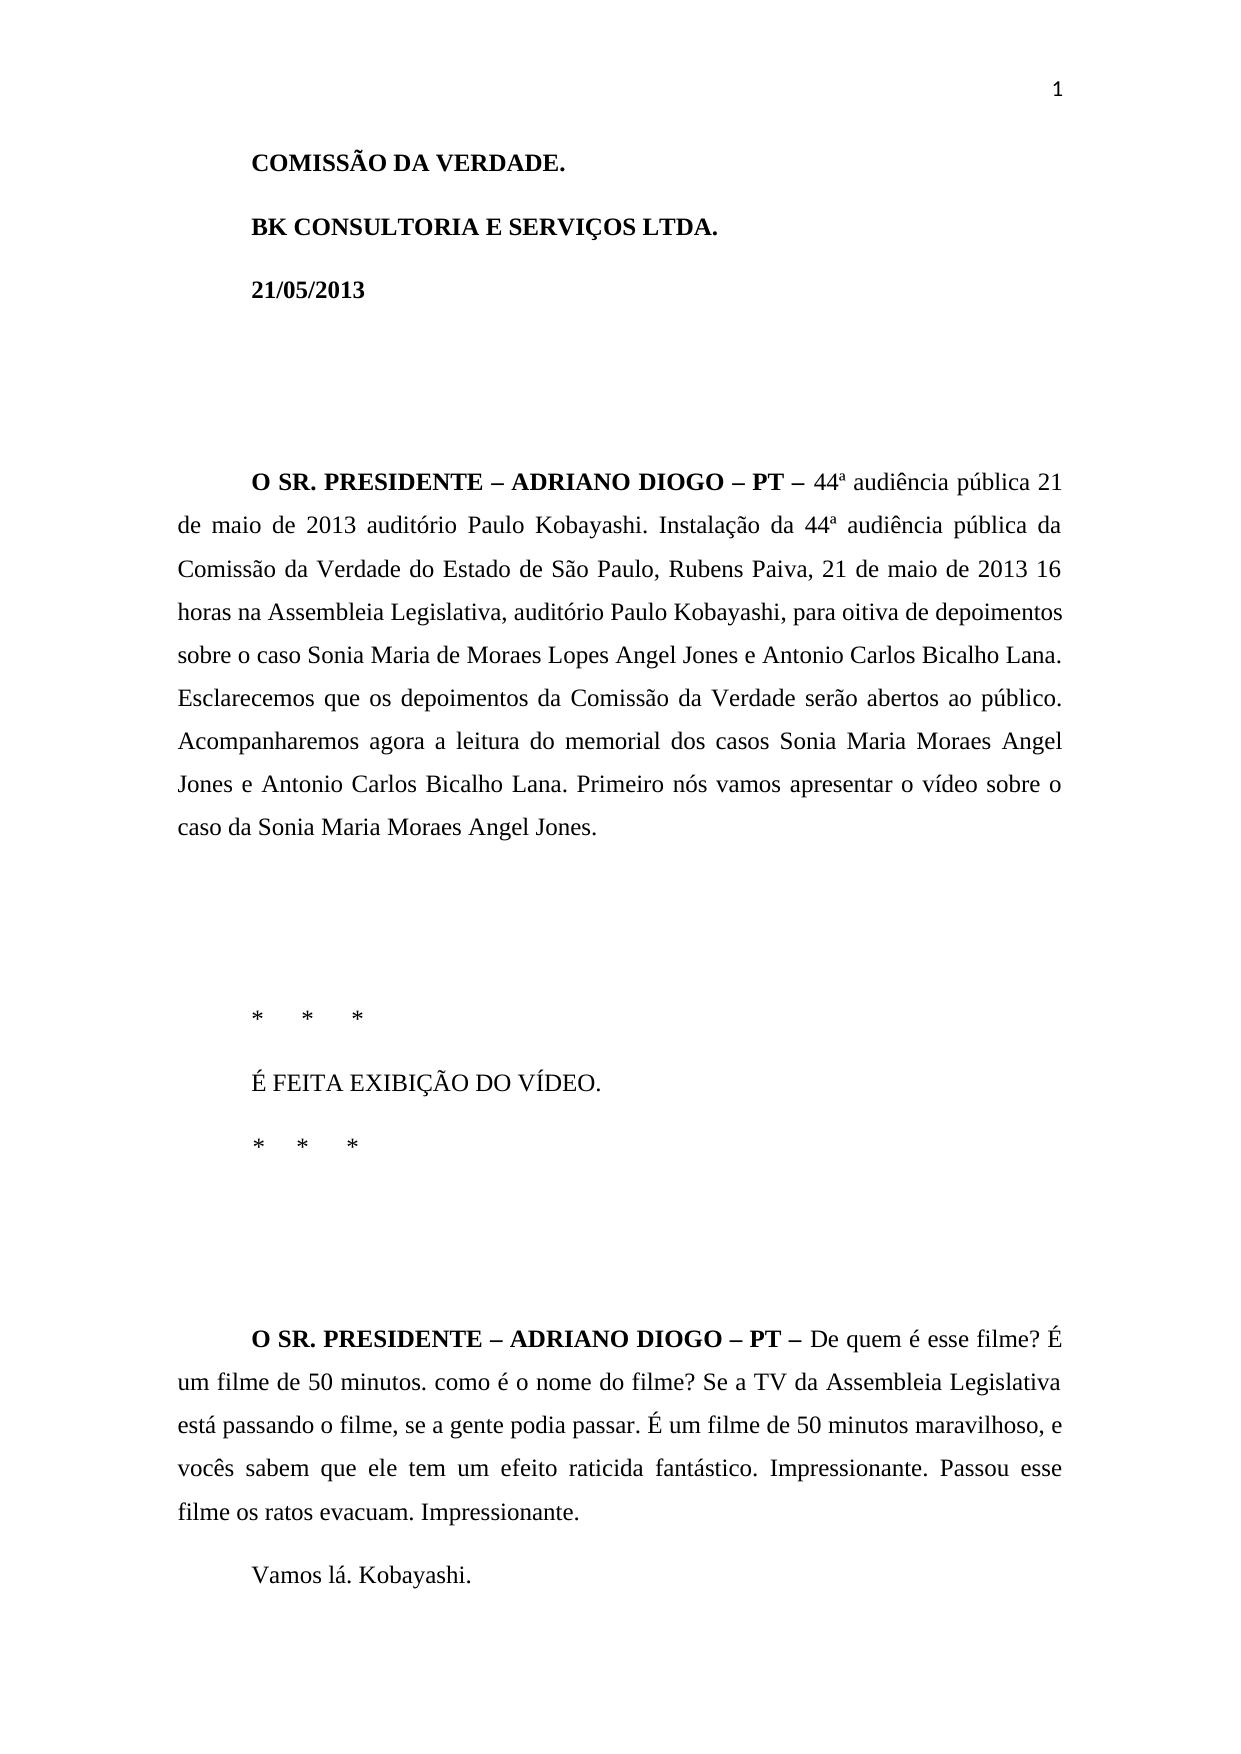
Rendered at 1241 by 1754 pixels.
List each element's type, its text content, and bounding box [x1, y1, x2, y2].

text COMISSÃO DA VERDADE. [177, 148, 1063, 176]
text BK CONSULTORIA E SERVIÇOS LTDA. [177, 212, 1063, 240]
text É FEITA EXIBIÇÃO DO VÍDEO. [177, 1068, 1063, 1097]
text * * * [177, 1004, 1063, 1033]
text O SR. PRESIDENTE – ADRIANO DIOGO – PT – De quem é esse filme? É um filme de 50 minutos. como é o nome do filme? Se a TV da Assembleia Legislativa está passando o filme, se a gente podia passar. É um filme de 50 minutos maravilhoso, e vocês sabem que ele tem um efeito raticida fantástico. Impressionante. Passou esse filme os ratos evacuam. Impressionante. [177, 1324, 1063, 1525]
text Vamos lá. Kobayashi. [177, 1561, 1063, 1589]
text * * * [177, 1132, 1063, 1161]
text 21/05/2013 [177, 276, 1063, 304]
text O SR. PRESIDENTE – ADRIANO DIOGO – PT – 44ª audiência pública 21 de maio de 2013 auditório Paulo Kobayashi. Instalação da 44ª audiência pública da Comissão da Verdade do Estado de São Paulo, Rubens Paiva, 21 de maio de 2013 16 horas na Assembleia Legislativa, auditório Paulo Kobayashi, para oitiva de depoimentos sobre o caso Sonia Maria de Moraes Lopes Angel Jones e Antonio Carlos Bicalho Lana. Esclarecemos que os depoimentos da Comissão da Verdade serão abertos ao público. Acompanharemos agora a leitura do memorial dos casos Sonia Maria Moraes Angel Jones e Antonio Carlos Bicalho Lana. Primeiro nós vamos apresentar o vídeo sobre o caso da Sonia Maria Moraes Angel Jones. [177, 467, 1063, 841]
